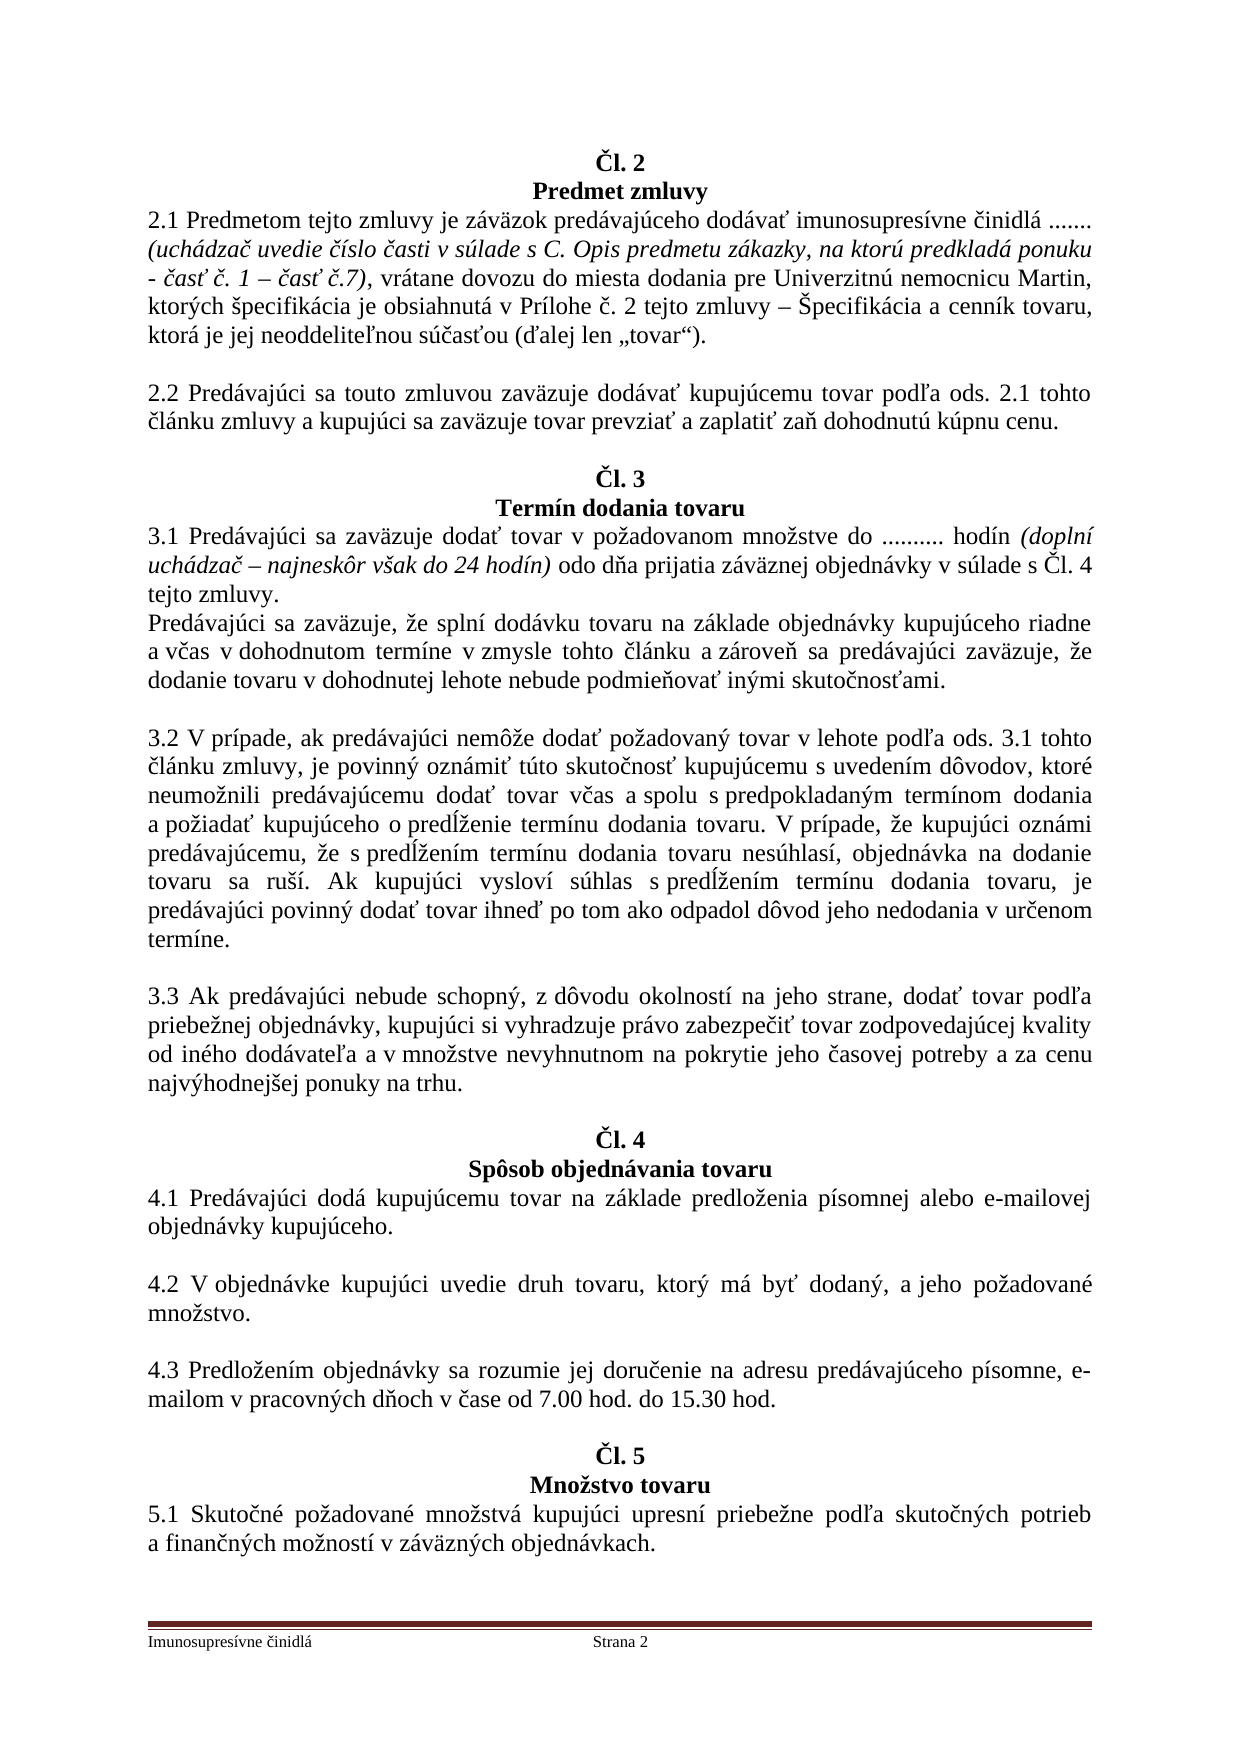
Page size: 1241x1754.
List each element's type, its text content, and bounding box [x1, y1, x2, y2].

text Čl. 3 [148, 464, 1092, 493]
text Čl. 2 [148, 148, 1092, 176]
list 3.2 V prípade, ak predávajúci nemôže dodať požadovaný tovar v lehote podľa ods. 3.1 tohto článku zmluvy, je povinný oznámiť túto skutočnosť kupujúcemu s uvedením dôvodov, ktoré neumožnili predávajúcemu dodať tovar včas a spolu s predpokladaným termínom dodania a požiadať kupujúceho o predĺženie termínu dodania tovaru. V prípade, že kupujúci oznámi predávajúcemu, že s predĺžením termínu dodania tovaru nesúhlasí, objednávka na dodanie tovaru sa ruší. Ak kupujúci vysloví súhlas s predĺžením termínu dodania tovaru, je predávajúci povinný dodať tovar ihneď po tom ako odpadol dôvod jeho nedodania v určenom termíne. [148, 723, 1092, 953]
text Čl. 5 [148, 1441, 1092, 1470]
text 2.1 Predmetom tejto zmluvy je záväzok predávajúceho dodávať imunosupresívne činidlá ....... (uchádzač uvedie číslo časti v súlade s C. Opis predmetu zákazky, na ktorú predkladá ponuku - časť č. 1 – časť č.7), vrátane dovozu do miesta dodania pre Univerzitnú nemocnicu Martin, ktorých špecifikácia je obsiahnutá v Prílohe č. 2 tejto zmluvy – Špecifikácia a cenník tovaru, ktorá je jej neoddeliteľnou súčasťou (ďalej len „tovar“). [148, 205, 1092, 349]
text Predmet zmluvy [148, 176, 1092, 205]
text Predávajúci sa zaväzuje, že splní dodávku tovaru na základe objednávky kupujúceho riadne a včas v dohodnutom termíne v zmysle tohto článku a zároveň sa predávajúci zaväzuje, že dodanie tovaru v dohodnutej lehote nebude podmieňovať inými skutočnosťami. [148, 608, 1092, 694]
text 2.2 Predávajúci sa touto zmluvou zaväzuje dodávať kupujúcemu tovar podľa ods. 2.1 tohto článku zmluvy a kupujúci sa zaväzuje tovar prevziať a zaplatiť zaň dohodnutú kúpnu cenu. [148, 378, 1092, 435]
text 3.3 Ak predávajúci nebude schopný, z dôvodu okolností na jeho strane, dodať tovar podľa priebežnej objednávky, kupujúci si vyhradzuje právo zabezpečiť tovar zodpovedajúcej kvality od iného dodávateľa a v množstve nevyhnutnom na pokrytie jeho časovej potreby a za cenu najvýhodnejšej ponuky na trhu. [148, 981, 1092, 1096]
text Množstvo tovaru [148, 1470, 1092, 1499]
text Čl. 4 [148, 1125, 1092, 1154]
list 4.3 Predložením objednávky sa rozumie jej doručenie na adresu predávajúceho písomne, e-mailom v pracovných dňoch v čase od 7.00 hod. do 15.30 hod. [148, 1355, 1092, 1413]
list 4.1 Predávajúci dodá kupujúcemu tovar na základe predloženia písomnej alebo e-mailovej objednávky kupujúceho. [148, 1183, 1092, 1240]
list 3.1 Predávajúci sa zaväzuje dodať tovar v požadovanom množstve do .......... hodín (doplní uchádzač – najneskôr však do 24 hodín) odo dňa prijatia záväznej objednávky v súlade s Čl. 4 tejto zmluvy. [148, 521, 1092, 608]
text Termín dodania tovaru [148, 493, 1092, 521]
text Spôsob objednávania tovaru [148, 1154, 1092, 1183]
list 5.1 Skutočné požadované množstvá kupujúci upresní priebežne podľa skutočných potrieb a finančných možností v záväzných objednávkach. [148, 1499, 1092, 1556]
list 4.2 V objednávke kupujúci uvedie druh tovaru, ktorý má byť dodaný, a jeho požadované množstvo. [148, 1269, 1092, 1326]
